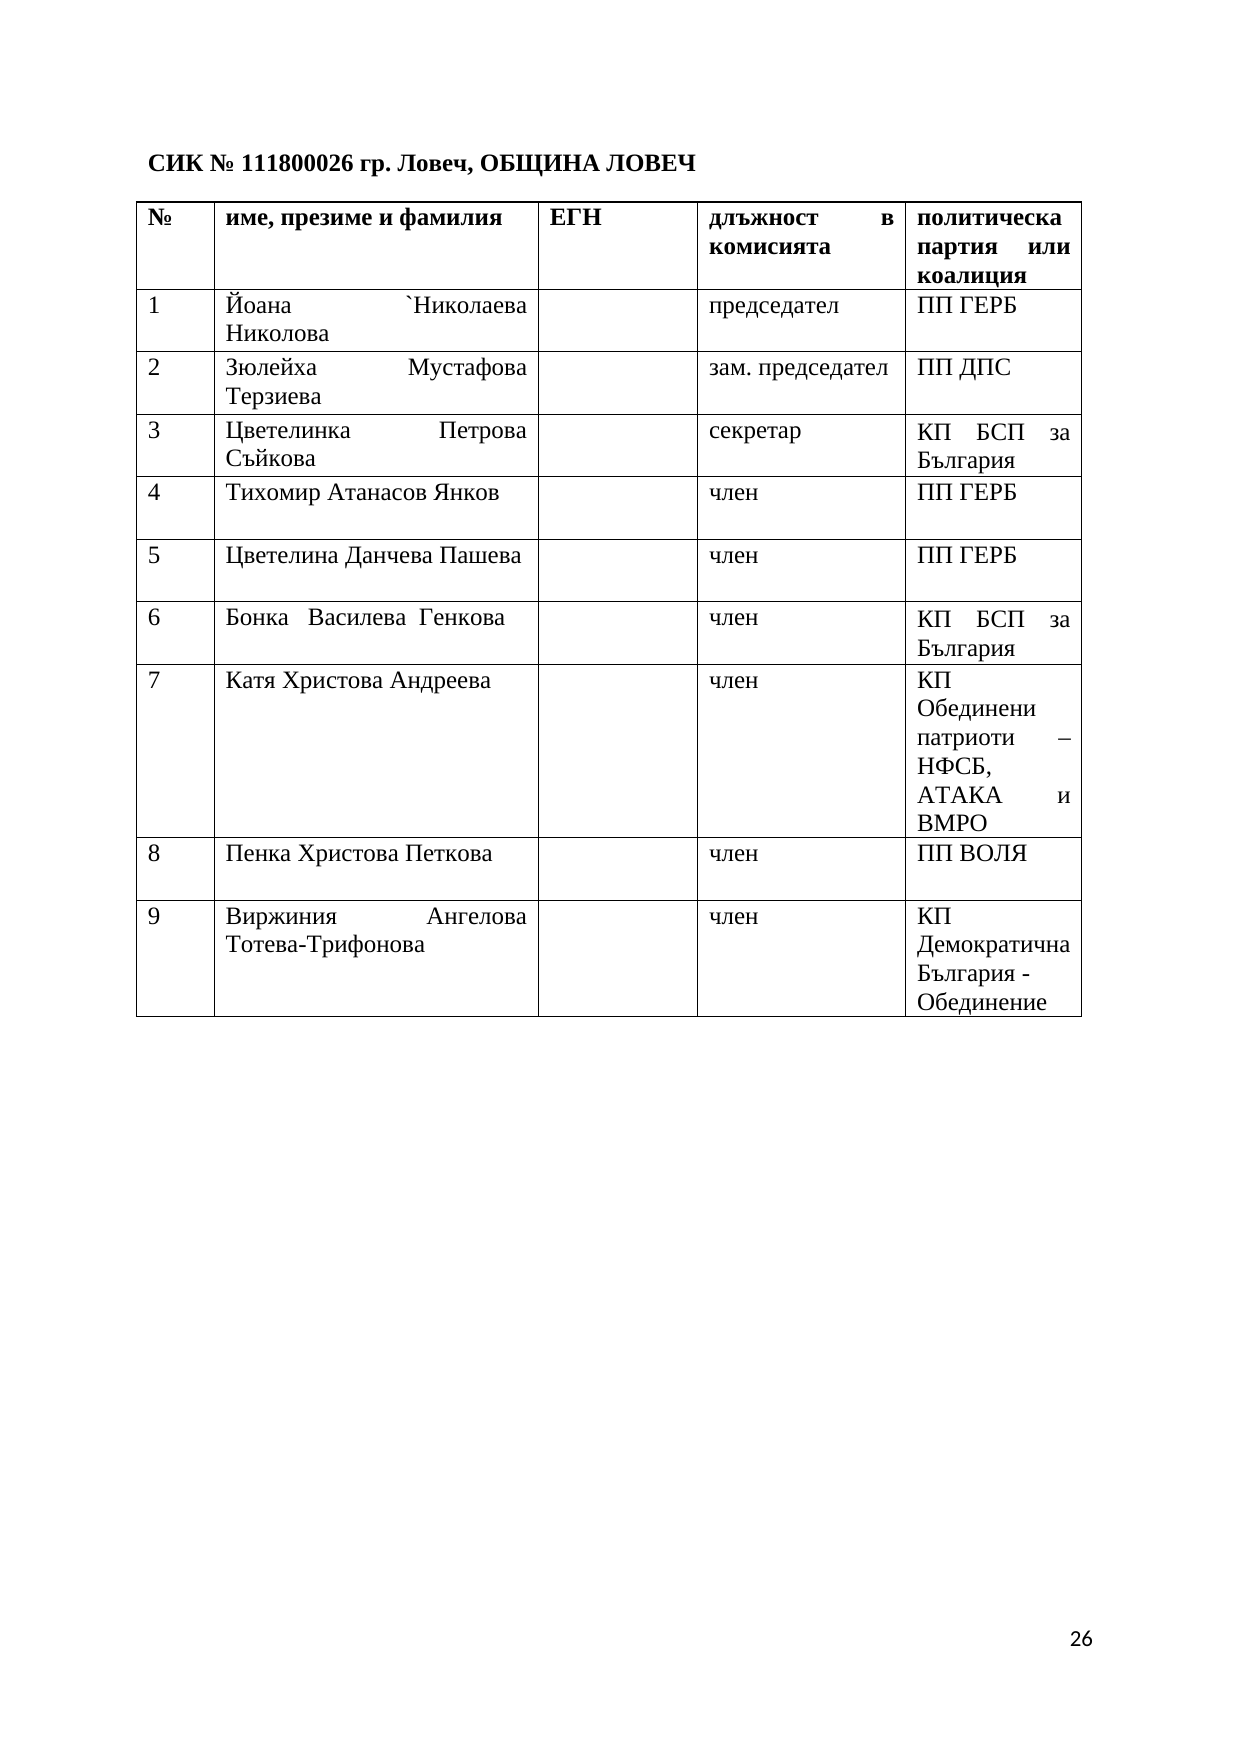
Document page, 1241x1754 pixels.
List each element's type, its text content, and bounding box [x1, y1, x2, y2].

table_cell [539, 838, 697, 900]
table_header длъжност в комисията [698, 203, 905, 289]
table_cell Цветелина Данчева Пашева [215, 540, 538, 601]
table_cell Катя Христова Андреева [215, 665, 538, 837]
table_cell Йоана `Николаева Николова [215, 290, 538, 351]
table_cell Пенка Христова Петкова [215, 838, 538, 900]
table_cell 3 [137, 415, 214, 476]
table_cell [539, 540, 697, 601]
table_cell 5 [137, 540, 214, 601]
table_cell член [698, 540, 905, 601]
table_cell Тихомир Атанасов Янков [215, 477, 538, 539]
table_cell 6 [137, 602, 214, 664]
table_header № [137, 203, 214, 289]
table_cell [539, 352, 697, 414]
table_cell КП БСП за България [906, 602, 1081, 664]
table_cell член [698, 901, 905, 1016]
table_cell ПП ГЕРБ [906, 477, 1081, 539]
table_cell 7 [137, 665, 214, 837]
table_cell 2 [137, 352, 214, 414]
table_cell [539, 901, 697, 1016]
table_cell КП БСП за България [906, 415, 1081, 476]
table_cell член [698, 477, 905, 539]
table_cell КП Демократична България - Обединение [906, 901, 1081, 1016]
table_header ЕГН [539, 203, 697, 289]
table_cell ПП ВОЛЯ [906, 838, 1081, 900]
table_cell [539, 602, 697, 664]
table_cell [539, 290, 697, 351]
table_cell ПП ДПС [906, 352, 1081, 414]
table_cell председател [698, 290, 905, 351]
table_cell член [698, 665, 905, 837]
table_cell Зюлейха Мустафова Терзиева [215, 352, 538, 414]
table_cell 9 [137, 901, 214, 1016]
table_cell секретар [698, 415, 905, 476]
table_cell Виржиния Ангелова Тотева-Трифонова [215, 901, 538, 1016]
table_cell [539, 477, 697, 539]
table_header име, презиме и фамилия [215, 203, 538, 289]
table_cell зам. председател [698, 352, 905, 414]
table_cell [539, 415, 697, 476]
table_cell член [698, 602, 905, 664]
text СИК № 111800026 гр. Ловеч, ОБЩИНА ЛОВЕЧ [148, 148, 1093, 176]
table_cell ПП ГЕРБ [906, 540, 1081, 601]
table_cell 1 [137, 290, 214, 351]
table_cell ПП ГЕРБ [906, 290, 1081, 351]
table_cell член [698, 838, 905, 900]
table_cell 8 [137, 838, 214, 900]
table_cell Цветелинка Петрова Съйкова [215, 415, 538, 476]
table_header политическа партия или коалиция [906, 203, 1081, 289]
table_cell 4 [137, 477, 214, 539]
table_cell КП Обединени патриоти – НФСБ, АТАКА и ВМРО [906, 665, 1081, 837]
table_cell [539, 665, 697, 837]
table_cell Бонка Василева Генкова [215, 602, 538, 664]
